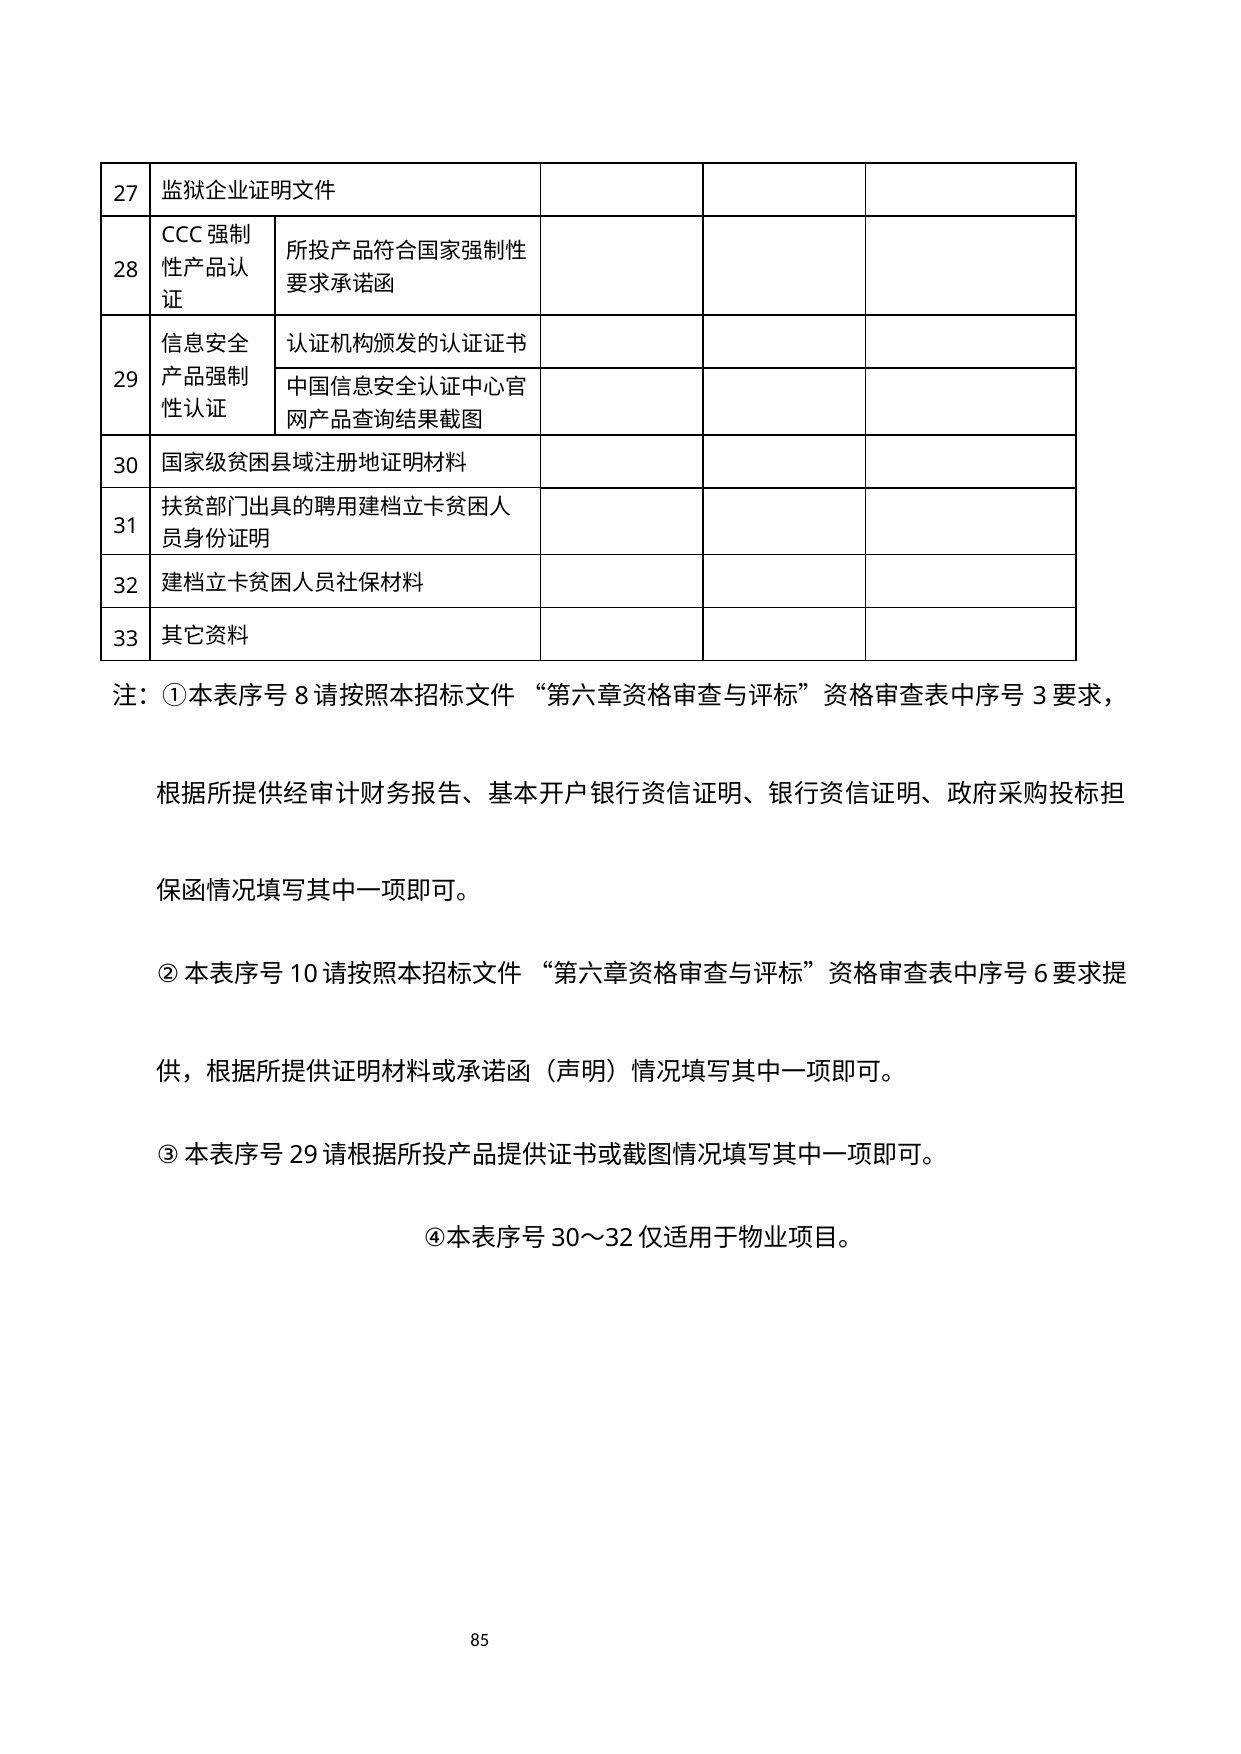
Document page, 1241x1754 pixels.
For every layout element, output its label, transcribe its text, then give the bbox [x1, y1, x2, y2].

table_cell 其它资料 [151, 608, 540, 660]
table_cell 扶贫部门出具的聘用建档立卡贫困人员身份证明 [151, 488, 540, 553]
table_cell 29 [102, 316, 149, 434]
table_cell 32 [102, 555, 149, 607]
table_cell 监狱企业证明文件 [151, 164, 540, 215]
text ②本表序号10请按照本招标文件 “第六章资格审查与评标”资格审查表中序号6要求提供，根据所提供证明材料或承诺函（声明）情况填写其中一项即可。 [157, 939, 1128, 1102]
table_cell [541, 555, 702, 607]
table_cell [704, 608, 865, 660]
table_cell [541, 164, 702, 215]
table_cell [866, 164, 1075, 215]
table_cell [866, 436, 1075, 487]
table_cell [866, 608, 1075, 660]
table_cell [866, 369, 1075, 434]
text ③本表序号29请根据所投产品提供证书或截图情况填写其中一项即可。 [157, 1120, 1128, 1185]
table_cell [866, 217, 1075, 314]
table_cell 认证机构颁发的认证证书 [276, 316, 540, 367]
table_cell [866, 489, 1075, 553]
table_cell [704, 555, 865, 607]
table_cell [704, 489, 865, 553]
table_cell [704, 164, 865, 215]
table_cell 27 [102, 164, 149, 215]
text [134, 1203, 1128, 1268]
table_cell [866, 555, 1075, 607]
table_cell [704, 316, 865, 367]
table_cell 所投产品符合国家强制性要求承诺函 [276, 217, 540, 314]
text 注：①本表序号8请按照本招标文件 “第六章资格审查与评标”资格审查表中序号3要求，根据所提供经审计财务报告、基本开户银行资信证明、银行资信证明、政府采购投标担保函情况填写其中一项即可。 [112, 661, 1128, 921]
table_cell [541, 608, 702, 660]
table_cell 31 [102, 488, 149, 553]
table_cell [541, 369, 702, 434]
table_cell 国家级贫困县域注册地证明材料 [151, 436, 540, 487]
table_cell [541, 217, 702, 314]
table_cell 30 [102, 436, 149, 487]
table_cell 28 [102, 217, 149, 314]
table_cell [704, 369, 865, 434]
table_cell [541, 436, 702, 487]
table_cell 建档立卡贫困人员社保材料 [151, 555, 540, 607]
table_cell 33 [102, 608, 149, 660]
table_cell [541, 316, 702, 367]
table_cell [541, 489, 702, 553]
table_cell 信息安全产品强制性认证 [151, 316, 274, 434]
table_cell [704, 436, 865, 487]
table_cell [704, 217, 865, 314]
table_cell CCC强制性产品认证 [151, 217, 274, 314]
table_cell [866, 316, 1075, 367]
table_cell 中国信息安全认证中心官网产品查询结果截图 [276, 369, 540, 434]
